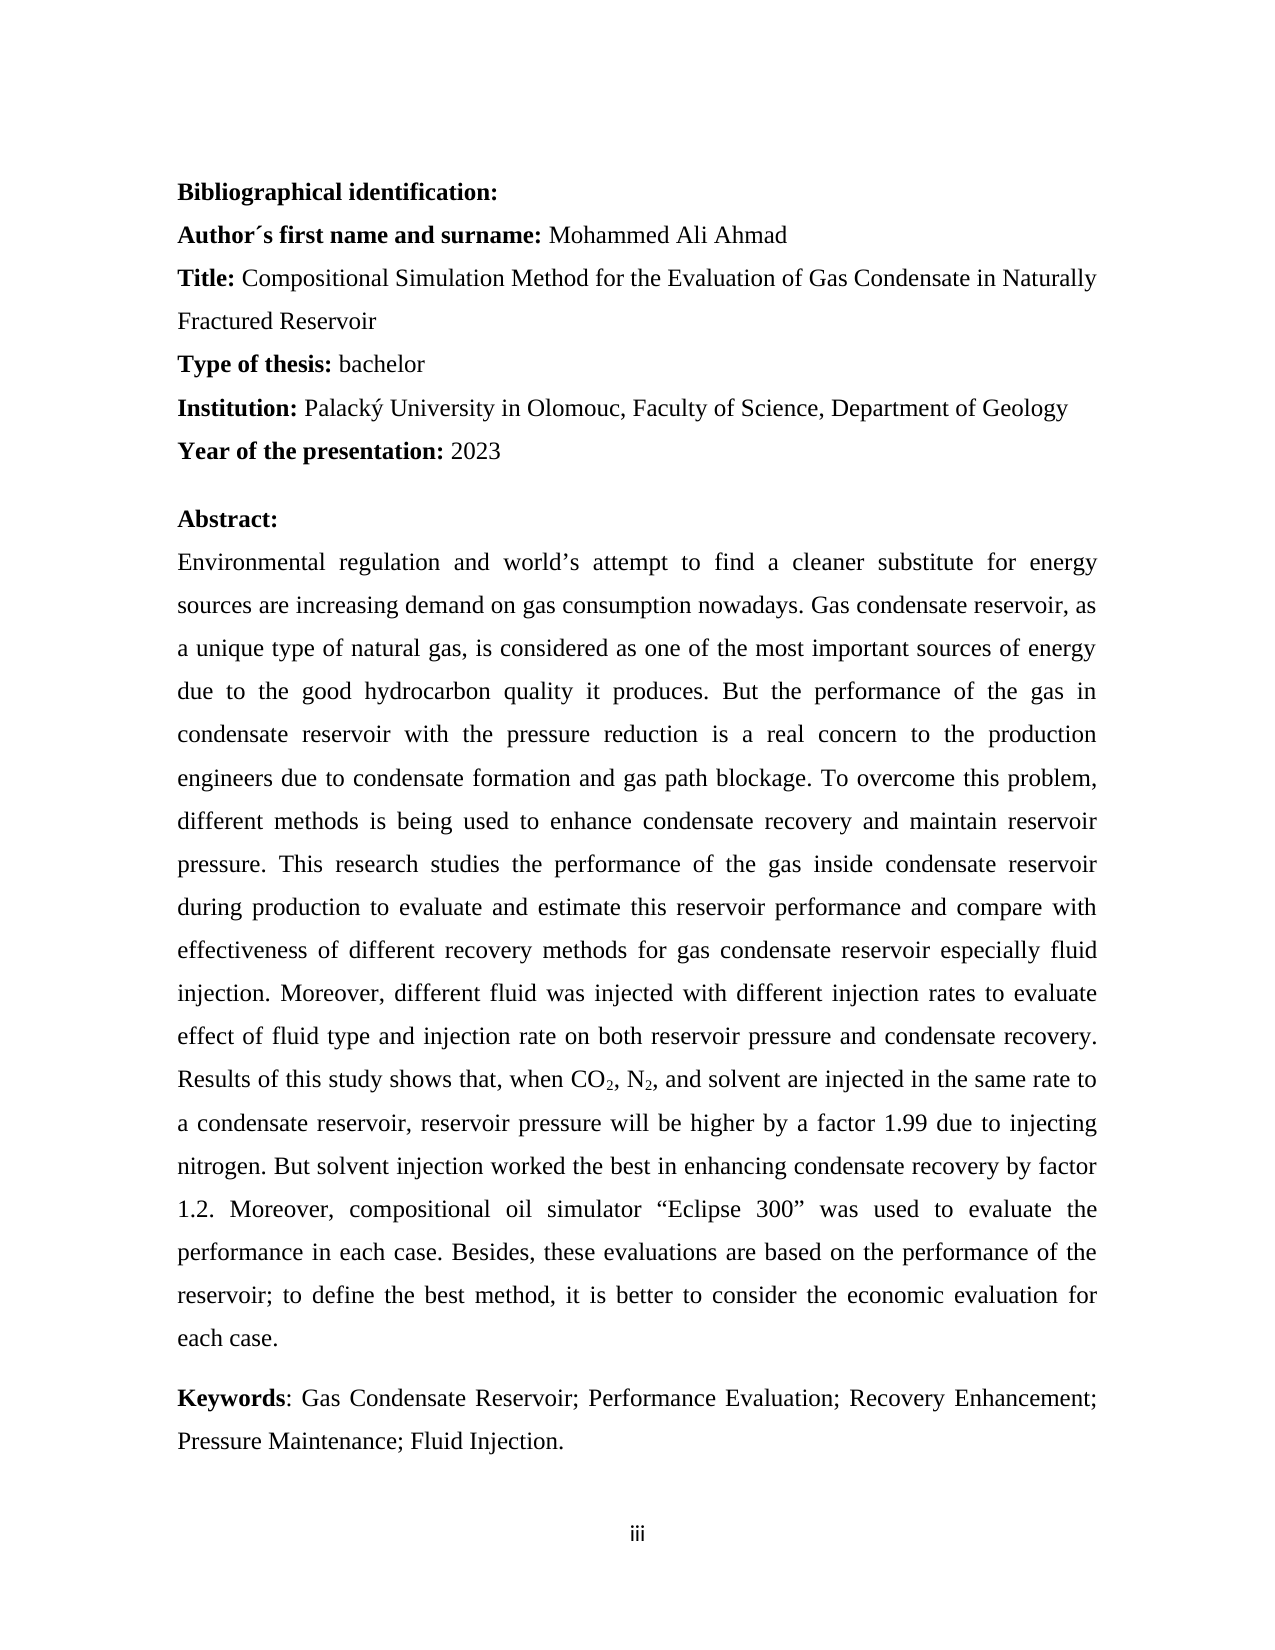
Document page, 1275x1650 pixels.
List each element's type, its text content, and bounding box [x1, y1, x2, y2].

text Environmental regulation and world’s attempt to find a cleaner substitute for energy sources are increasing demand on gas consumption nowadays. Gas condensate reservoir, as a unique type of natural gas, is considered as one of the most important sources of energy due to the good hydrocarbon quality it produces. But the performance of the gas in condensate reservoir with the pressure reduction is a real concern to the production engineers due to condensate formation and gas path blockage. To overcome this problem, different methods is being used to enhance condensate recovery and maintain reservoir pressure. This research studies the performance of the gas inside condensate reservoir during production to evaluate and estimate this reservoir performance and compare with effectiveness of different recovery methods for gas condensate reservoir especially fluid injection. Moreover, different fluid was injected with different injection rates to evaluate effect of fluid type and injection rate on both reservoir pressure and condensate recovery. Results of this study shows that, when CO2, N2, and solvent are injected in the same rate to a condensate reservoir, reservoir pressure will be higher by a factor 1.99 due to injecting nitrogen. But solvent injection worked the best in enhancing condensate recovery by factor 1.2. Moreover, compositional oil simulator “Eclipse 300” was used to evaluate the performance in each case. Besides, these evaluations are based on the performance of the reservoir; to define the best method, it is better to consider the economic evaluation for each case. [177, 547, 1098, 1352]
text Institution: Palacký University in Olomouc, Faculty of Science, Department of Geology [177, 393, 1098, 421]
text Bibliographical identification: [177, 177, 1098, 206]
text Abstract: [177, 504, 1098, 533]
text Keywords: Gas Condensate Reservoir; Performance Evaluation; Recovery Enhancement; Pressure Maintenance; Fluid Injection. [177, 1383, 1098, 1455]
text Author´s first name and surname: Mohammed Ali Ahmad [177, 220, 1098, 249]
text Type of thesis: bachelor [177, 349, 1098, 378]
text Year of the presentation: 2023 [177, 436, 1098, 464]
text Title: Compositional Simulation Method for the Evaluation of Gas Condensate in Naturally Fractured Reservoir [177, 263, 1098, 335]
